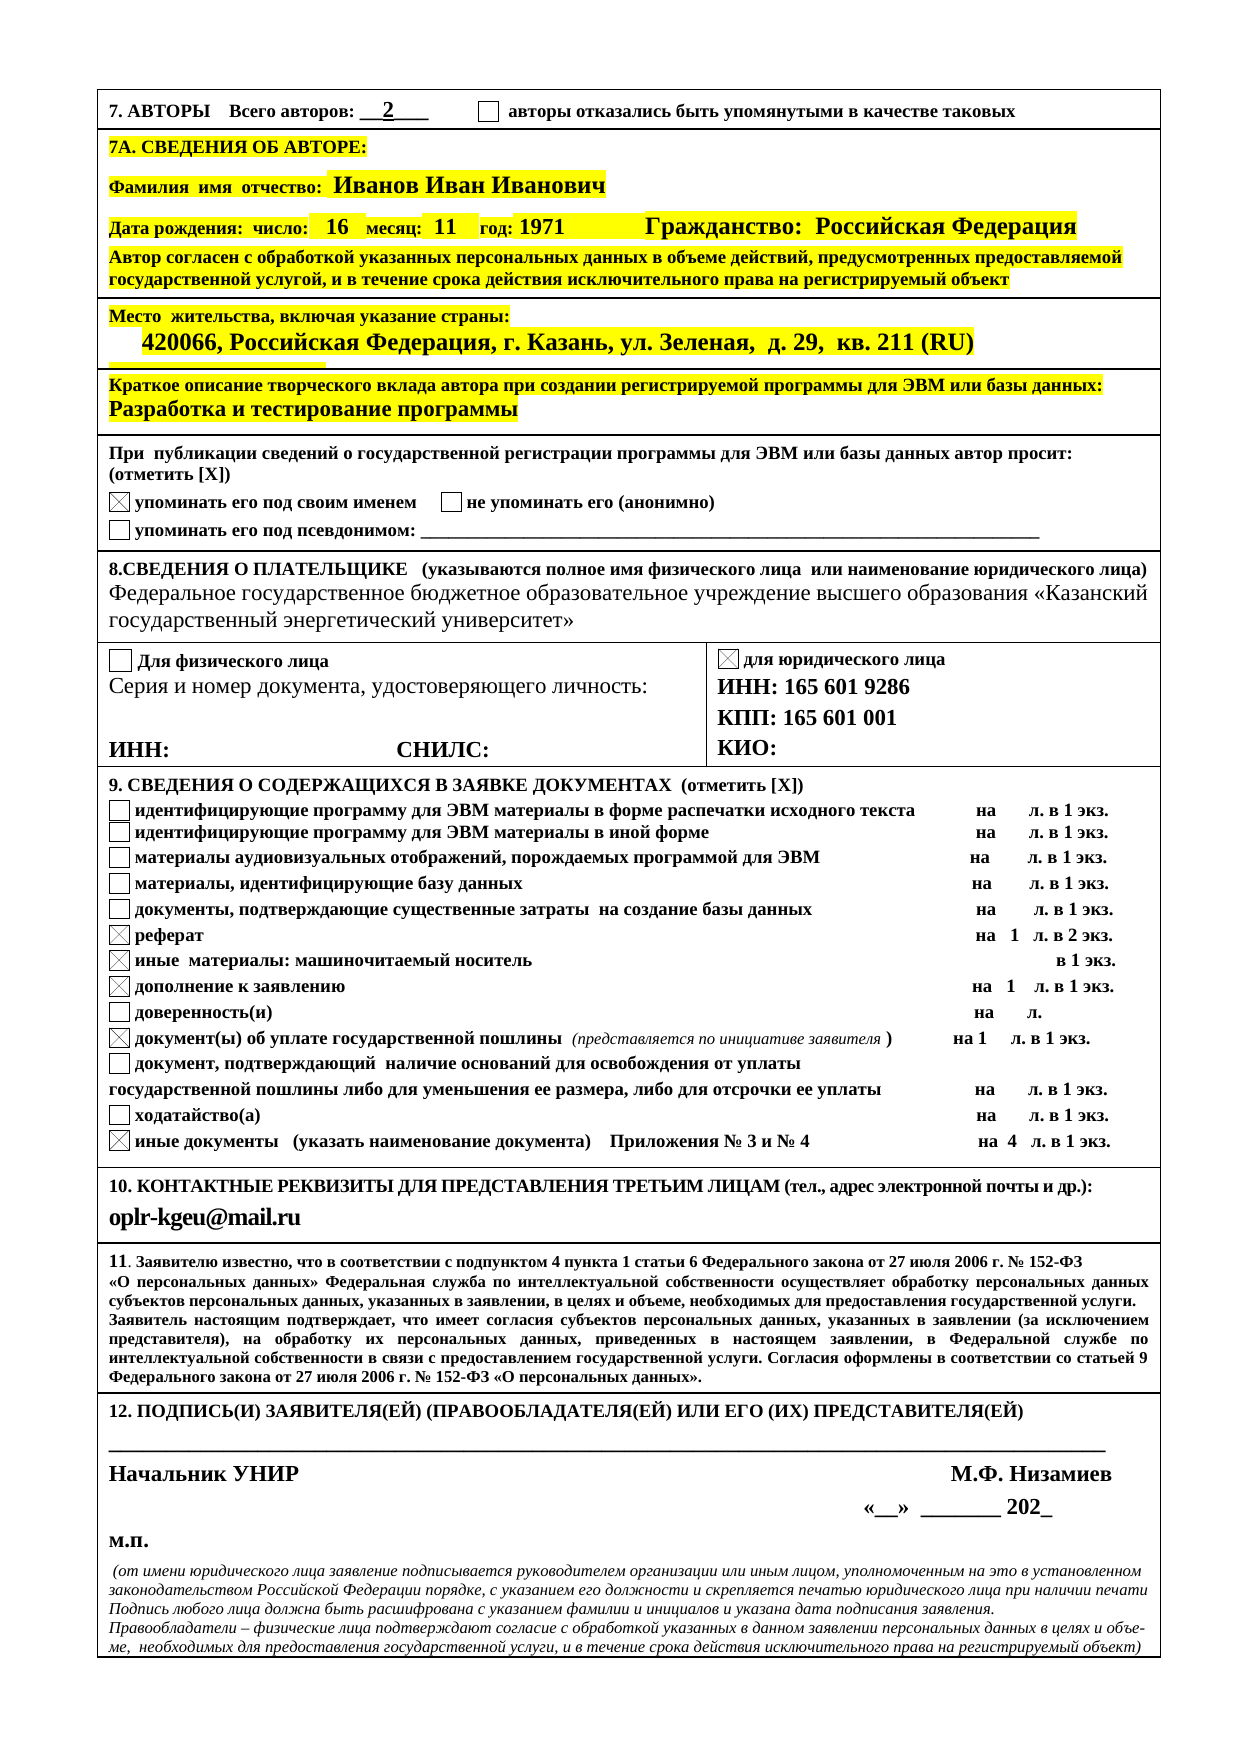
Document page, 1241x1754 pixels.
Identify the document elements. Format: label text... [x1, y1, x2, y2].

table_cell 10. КОНТАКТНЫЕ РЕКВИЗИТЫ ДЛЯ ПРЕДСТАВЛЕНИЯ ТРЕТЬИМ ЛИЦАМ (тел., адрес электронной почты и др.): oplr-kgeu@mail.ru [98, 1168, 1160, 1242]
table_cell 12. ПОДПИСЬ(И) ЗАЯВИТЕЛЯ(ЕЙ) (ПРАВООБЛАДАТЕЛЯ(ЕЙ) ИЛИ ЕГО (ИХ) ПРЕДСТАВИТЕЛЯ(ЕЙ) _______________________________________________________________________________________ Начальник УНИР М.Ф. Низамиев «__» _______ 202_ м.п. (от имени юридического лица заявление подписывается руководителем организации или иным лицом, уполномоченным на это в установленном законодательством Российской Федерации порядке, с указанием его должности и скрепляется печатью юридического лица при наличии печати Подпись любого лица должна быть расшифрована с указанием фамилии и инициалов и указана дата подписания заявления. Правообладатели – физические лица подтверждают согласие с обработкой указанных в данном заявлении персональных данных в целях и объе-ме, необходимых для предоставления государственной услуги, и в течение срока действия исключительного права на регистрируемый объект) [98, 1394, 1160, 1656]
table_cell При публикации сведений о государственной регистрации программы для ЭВМ или базы данных автор просит: (отметить [X]) упоминать его под своим именем не упоминать его (анонимно) упоминать его под псевдонимом: __________________________________________________________________ [98, 436, 1160, 550]
table_cell Краткое описание творческого вклада автора при создании регистрируемой программы для ЭВМ или базы данных: Разработка и тестирование программы [98, 370, 1160, 434]
table_cell 7А. СВЕДЕНИЯ ОБ АВТОРЕ: Фамилия имя отчество: Иванов Иван Иванович Дата рождения: число: 16 месяц: 11 год: 1971 Гражданство: Российская Федерация Автор согласен с обработкой указанных персональных данных в объеме действий, предусмотренных предоставляемой государственной услугой, и в течение срока действия исключительного права на регистрируемый объект Автор согласен с обработкой указанных персональных данных в объеме действий, предусмотренных предоставляемой государственной услугой, и в течение срока действия исключительного права на регистрируемый объект государственной услугой, и в течение срока действия исключительного права на регистрируемый объект [98, 130, 1160, 297]
table_cell ИНН: [98, 731, 385, 766]
table_cell 11. Заявителю известно, что в соответствии с подпунктом 4 пункта 1 статьи 6 Федерального закона от 27 июля . № 152-ФЗ «О персональных данных» Федеральная служба по интеллектуальной собственности осуществляет обработку персональных данных субъектов персональных данных, указанных в заявлении, в целях и объеме, необходимых для предоставления государственной услуги. Заявитель настоящим подтверждает, что имеет согласия субъектов персональных данных, указанных в заявлении (за исключением представителя), на обработку их персональных данных, приведенных в настоящем заявлении, в Федеральной службе по интеллектуальной связи с предоставлением государственной услуги. Согласия оформлены в соответствии со статьей 9 Федерального закона от 27 июля . № 152-ФЗ «О персональных данных». [98, 1244, 1160, 1392]
table_cell 8.СВЕДЕНИЯ О ПЛАТЕЛЬЩИКЕ (указываются полное имя физического лица или наименование юридического лица) Федеральное государственное бюджетное образовательное учреждение высшего образования «Казанский государственный энергетический университет» [98, 552, 1160, 642]
table_cell СНИЛС: [385, 731, 706, 766]
table_cell 9. СВЕДЕНИЯ О СОДЕРЖАЩИХСЯ В ЗАЯВКЕ ДОКУМЕНТАХ (отметить [X]) идентифицирующие программу для ЭВМ материалы в форме распечатки исходного текста на л. в 1 экз. идентифицирующие программу для ЭВМ материалы в иной форме на л. в 1 экз. материалы аудиовизуальных отображений, порождаемых программой для ЭВМ на л. в 1 экз. материалы, идентифицирующие базу данных на л. в 1 экз. документы, подтверждающие существенные затраты на создание базы данных на л. в 1 экз. реферат на 1 л. в 2 экз. иные материалы: машиночитаемый носитель в 1 экз. дополнение к заявлению на 1 л. в 1 экз. доверенность(и) на л. документ(ы) об уплате государственной пошлины (представляется по инициативе заявителя ) на 1 л. в 1 экз. документ, подтверждающий наличие оснований для освобождения от уплаты государственной пошлины либо для уменьшения ее размера, либо для отсрочки ее уплаты 1 экз. ходатайство(а) 1 экз. иные документы (указать наименование документа) Приложения № 3 и № 4 на 4 л. в 1 экз. [98, 767, 1160, 1167]
table_header 7. АВТОРЫ Всего авторов: __2___ авторы отказались быть упомянутыми в качестве таковых [98, 90, 1160, 128]
table_cell Для физического лица Серия и номер документа, удостоверяющего личность: [98, 643, 706, 731]
table_cell для юридического лица ИНН: 165 601 9286 КПП: 165 601 001 КИО: [707, 643, 1160, 766]
table_cell Место жительства, включая указание страны: 420066, Российская Федерация, г. Казань, ул. Зеленая, д. 29, кв. 211 (RU) тел. 8-917-875-63-35 [98, 299, 1160, 368]
